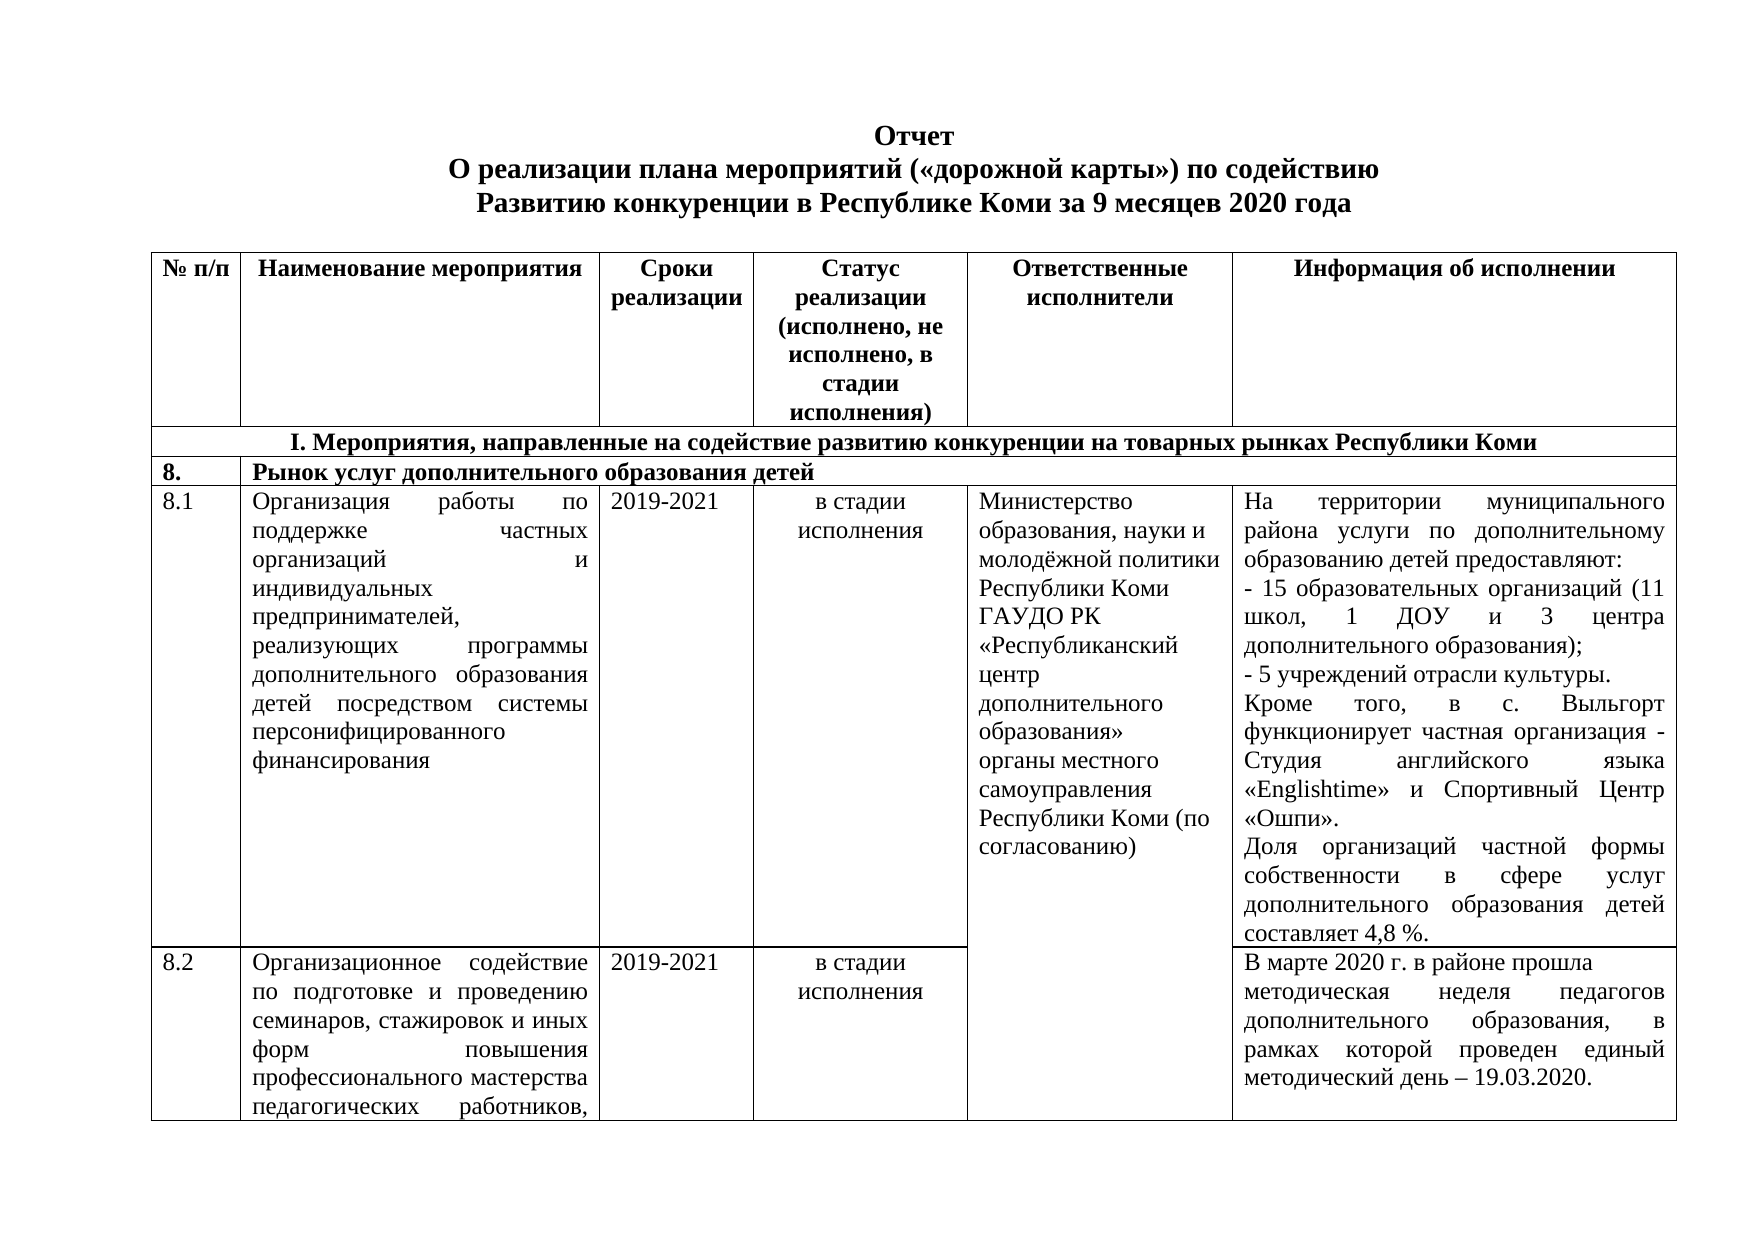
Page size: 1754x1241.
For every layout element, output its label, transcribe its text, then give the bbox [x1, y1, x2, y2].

table_cell в стадии исполнения [754, 948, 967, 1120]
table_header Сроки реализации [600, 253, 753, 426]
table_header № п/п [152, 253, 240, 426]
table_header Наименование мероприятия [241, 253, 599, 426]
table_cell 8.2 [152, 948, 240, 1120]
table_cell Министерство образования, науки и молодёжной политики Республики Коми ГАУДО РК «Республиканский центр дополнительного образования» органы местного самоуправления Республики Коми (по согласованию) [968, 486, 1232, 1120]
table_header Статус реализации (исполнено, не исполнено, в стадии исполнения) [754, 253, 967, 426]
table_cell 8. [152, 457, 240, 485]
table_cell 2019-2021 [600, 486, 753, 946]
text Отчет [162, 118, 1665, 152]
table_cell На территории муниципального района услуги по дополнительному образованию детей предоставляют: - 15 образовательных организаций (11 школ, 1 ДОУ и 3 центра дополнительного образования); - 5 учреждений отрасли культуры. Кроме того, в с. Выльгорт функционирует частная организация - Студия английского языка «Englishtime» и Спортивный Центр «Ошпи». Доля организаций частной формы собственности в сфере услуг дополнительного образования детей составляет 4,8 %. [1233, 486, 1676, 946]
table_cell 2019-2021 [600, 948, 753, 1120]
table_cell 8.1 [152, 486, 240, 946]
text О реализации плана мероприятий («дорожной карты») по содействию [162, 152, 1665, 185]
table_header Информация об исполнении [1233, 253, 1676, 426]
table_cell Организация работы по поддержке частных организаций и индивидуальных предпринимателей, реализующих программы дополнительного образования детей посредством системы персонифицированного финансирования [241, 486, 599, 946]
table_header Ответственные исполнители [968, 253, 1232, 426]
table_cell Рынок услуг дополнительного образования детей [241, 457, 1676, 485]
table_cell в стадии исполнения [754, 486, 967, 946]
text Развитию конкуренции в Республике Коми за 9 месяцев 2020 года [162, 185, 1665, 219]
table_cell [1233, 948, 1676, 1120]
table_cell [241, 948, 599, 1120]
table_cell I. Мероприятия, направленные на содействие развитию конкуренции на товарных рынках Республики Коми [152, 427, 1676, 456]
